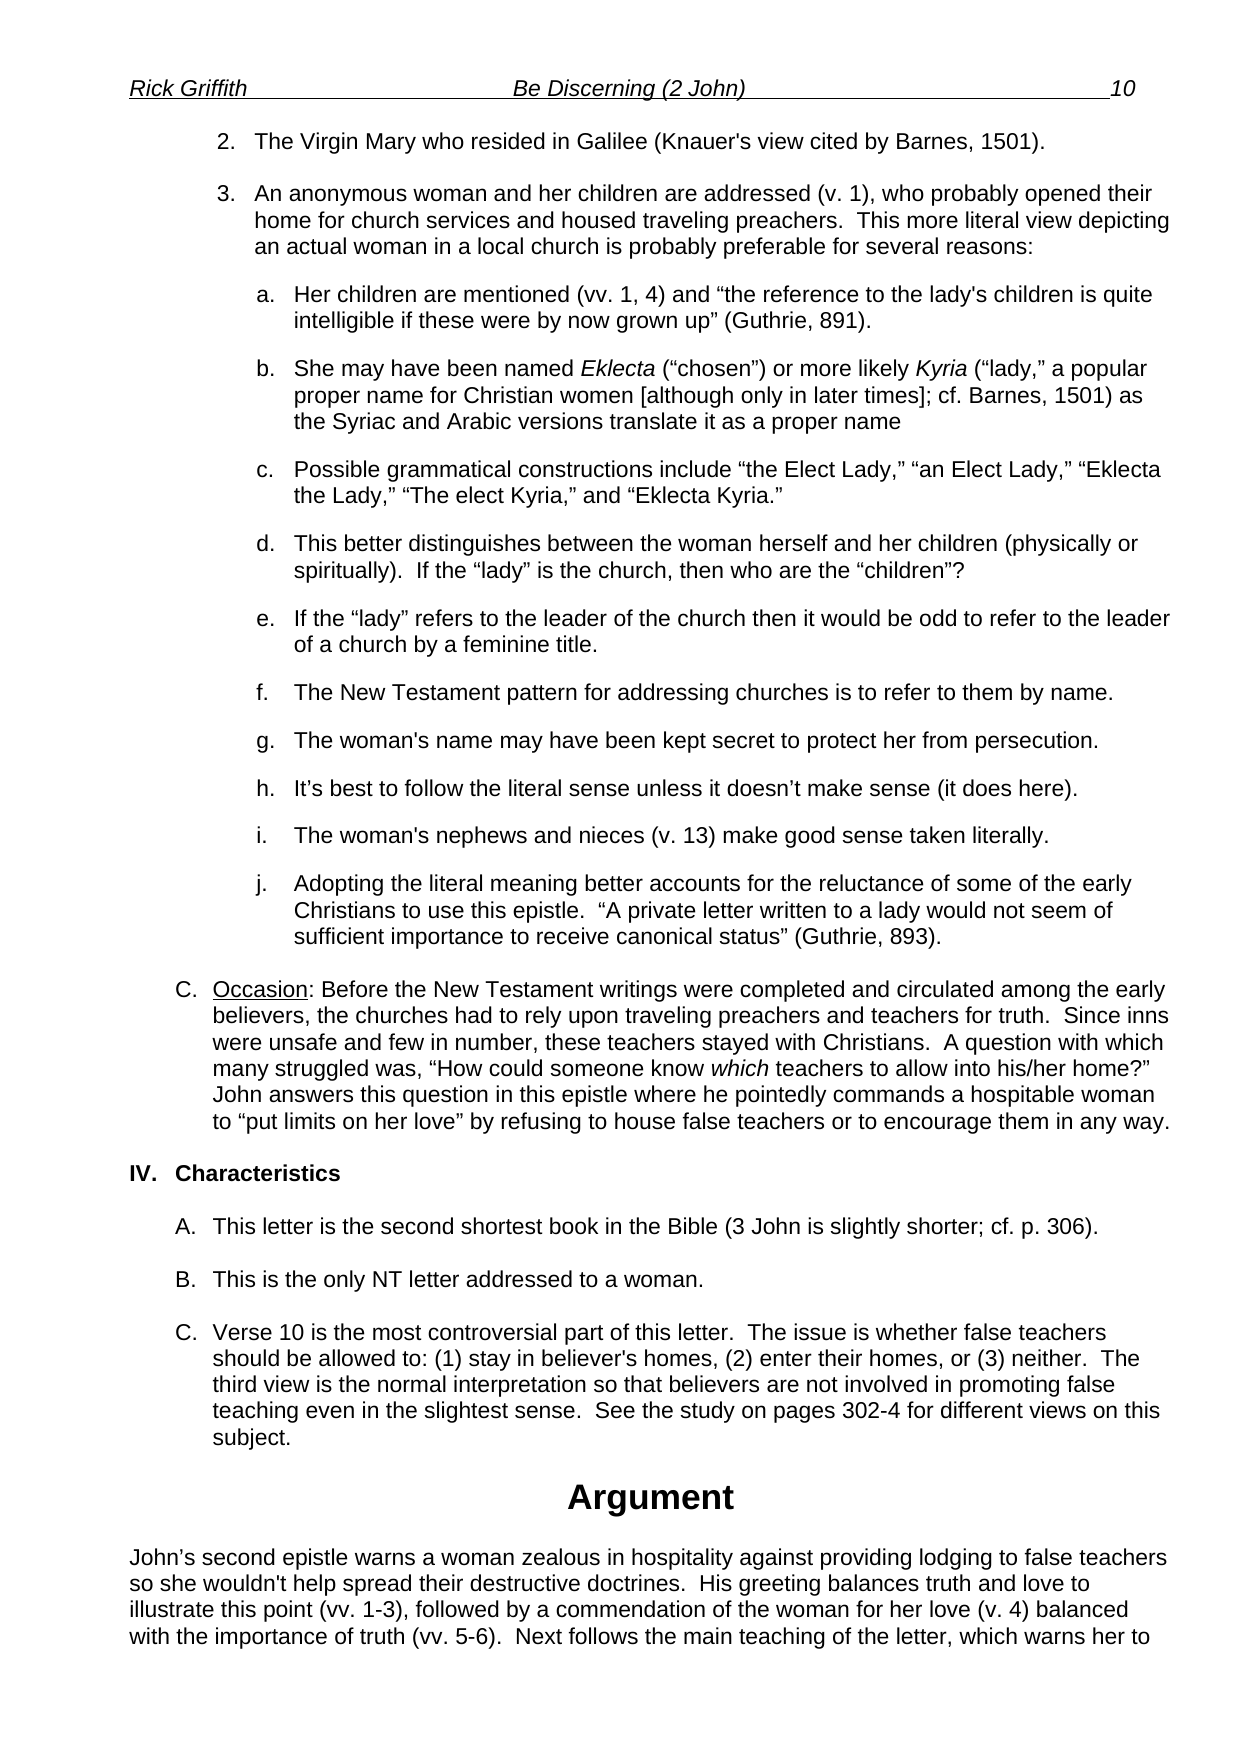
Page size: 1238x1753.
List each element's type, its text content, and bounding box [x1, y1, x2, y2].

text A. This letter is the second shortest book in the Bible (3 John is slightly shorter; cf. p. 306). [175, 1213, 1172, 1239]
text Argument [129, 1477, 1172, 1517]
text e. If the “lady” refers to the leader of the church then it would be odd to refer to the leader of a church by a feminine title. [256, 604, 1172, 657]
text g. The woman's name may have been kept secret to protect her from persecution. [256, 727, 1172, 753]
text f. The New Testament pattern for addressing churches is to refer to them by name. [256, 679, 1172, 705]
text 2. The Virgin Mary who resided in Galilee (Knauer's view cited by Barnes, 1501). [217, 128, 1172, 154]
text B. This is the only NT letter addressed to a woman. [175, 1266, 1172, 1292]
text IV. Characteristics [129, 1160, 1172, 1187]
text 3. An anonymous woman and her children are addressed (v. 1), who probably opened their home for church services and housed traveling preachers. This more literal view depicting an actual woman in a local church is probably preferable for several reasons: [217, 180, 1172, 259]
text C. Occasion: Before the New Testament writings were completed and circulated among the early believers, the churches had to rely upon traveling preachers and teachers for truth. Since inns were unsafe and few in number, these teachers stayed with Christians. A question with which many struggled was, “How could someone know which teachers to allow into his/her home?” John answers this question in this epistle where he pointedly commands a hospitable woman to “put limits on her love” by refusing to house false teachers or to encourage them in any way. [175, 976, 1172, 1134]
text d. This better distinguishes between the woman herself and her children (physically or spiritually). If the “lady” is the church, then who are the “children”? [256, 530, 1172, 583]
text h. It’s best to follow the literal sense unless it doesn’t make sense (it does here). [256, 774, 1172, 801]
text b. She may have been named Eklecta (“chosen”) or more likely Kyria (“lady,” a popular proper name for Christian women [although only in later times]; cf. Barnes, 1501) as the Syriac and Arabic versions translate it as a proper name [256, 355, 1172, 434]
text c. Possible grammatical constructions include “the Elect Lady,” “an Elect Lady,” “Eklecta the Lady,” “The elect Kyria,” and “Eklecta Kyria.” [256, 456, 1172, 509]
text i. The woman's nephews and nieces (v. 13) make good sense taken literally. [256, 822, 1172, 849]
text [129, 1544, 1172, 1649]
text a. Her children are mentioned (vv. 1, 4) and “the reference to the lady's children is quite intelligible if these were by now grown up” (Guthrie, 891). [256, 281, 1172, 334]
text j. Adopting the literal meaning better accounts for the reluctance of some of the early Christians to use this epistle. “A private letter written to a lady would not seem of sufficient importance to receive canonical status” (Guthrie, 893). [256, 870, 1172, 949]
text C. Verse 10 is the most controversial part of this letter. The issue is whether false teachers should be allowed to: (1) stay in believer's homes, (2) enter their homes, or (3) neither. The third view is the normal interpretation so that believers are not involved in promoting false teaching even in the slightest sense. See the study on pages 302-4 for different views on this subject. [175, 1318, 1172, 1450]
